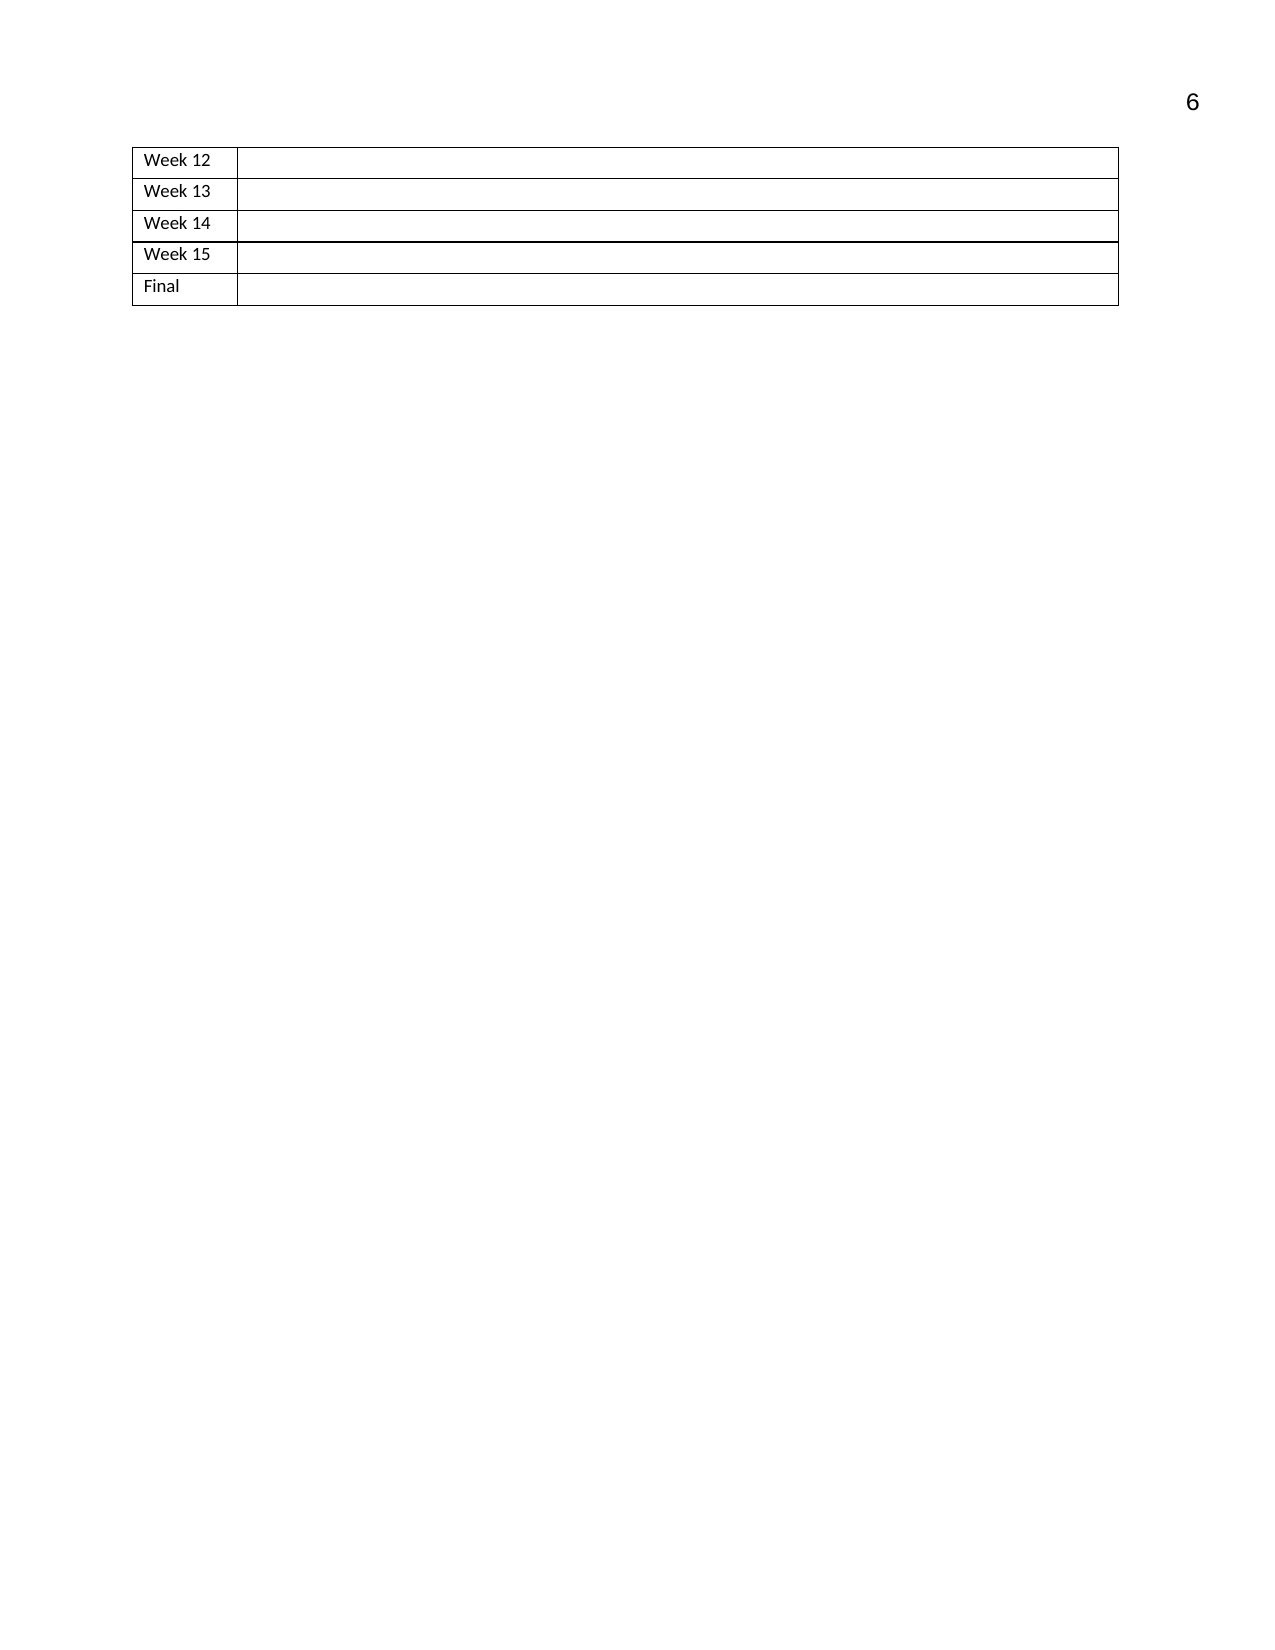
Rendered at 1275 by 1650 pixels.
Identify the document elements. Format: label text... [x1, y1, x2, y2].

table_cell [238, 211, 1118, 241]
table_cell [238, 243, 1118, 273]
table_cell Week 13 [133, 179, 237, 210]
table_cell [238, 274, 1118, 304]
table_cell [238, 179, 1118, 210]
table_cell Final [133, 274, 237, 304]
table_cell Week 12 [133, 148, 237, 178]
table_cell Week 14 [133, 211, 237, 241]
table_cell [238, 148, 1118, 178]
table_cell Week 15 [133, 243, 237, 273]
